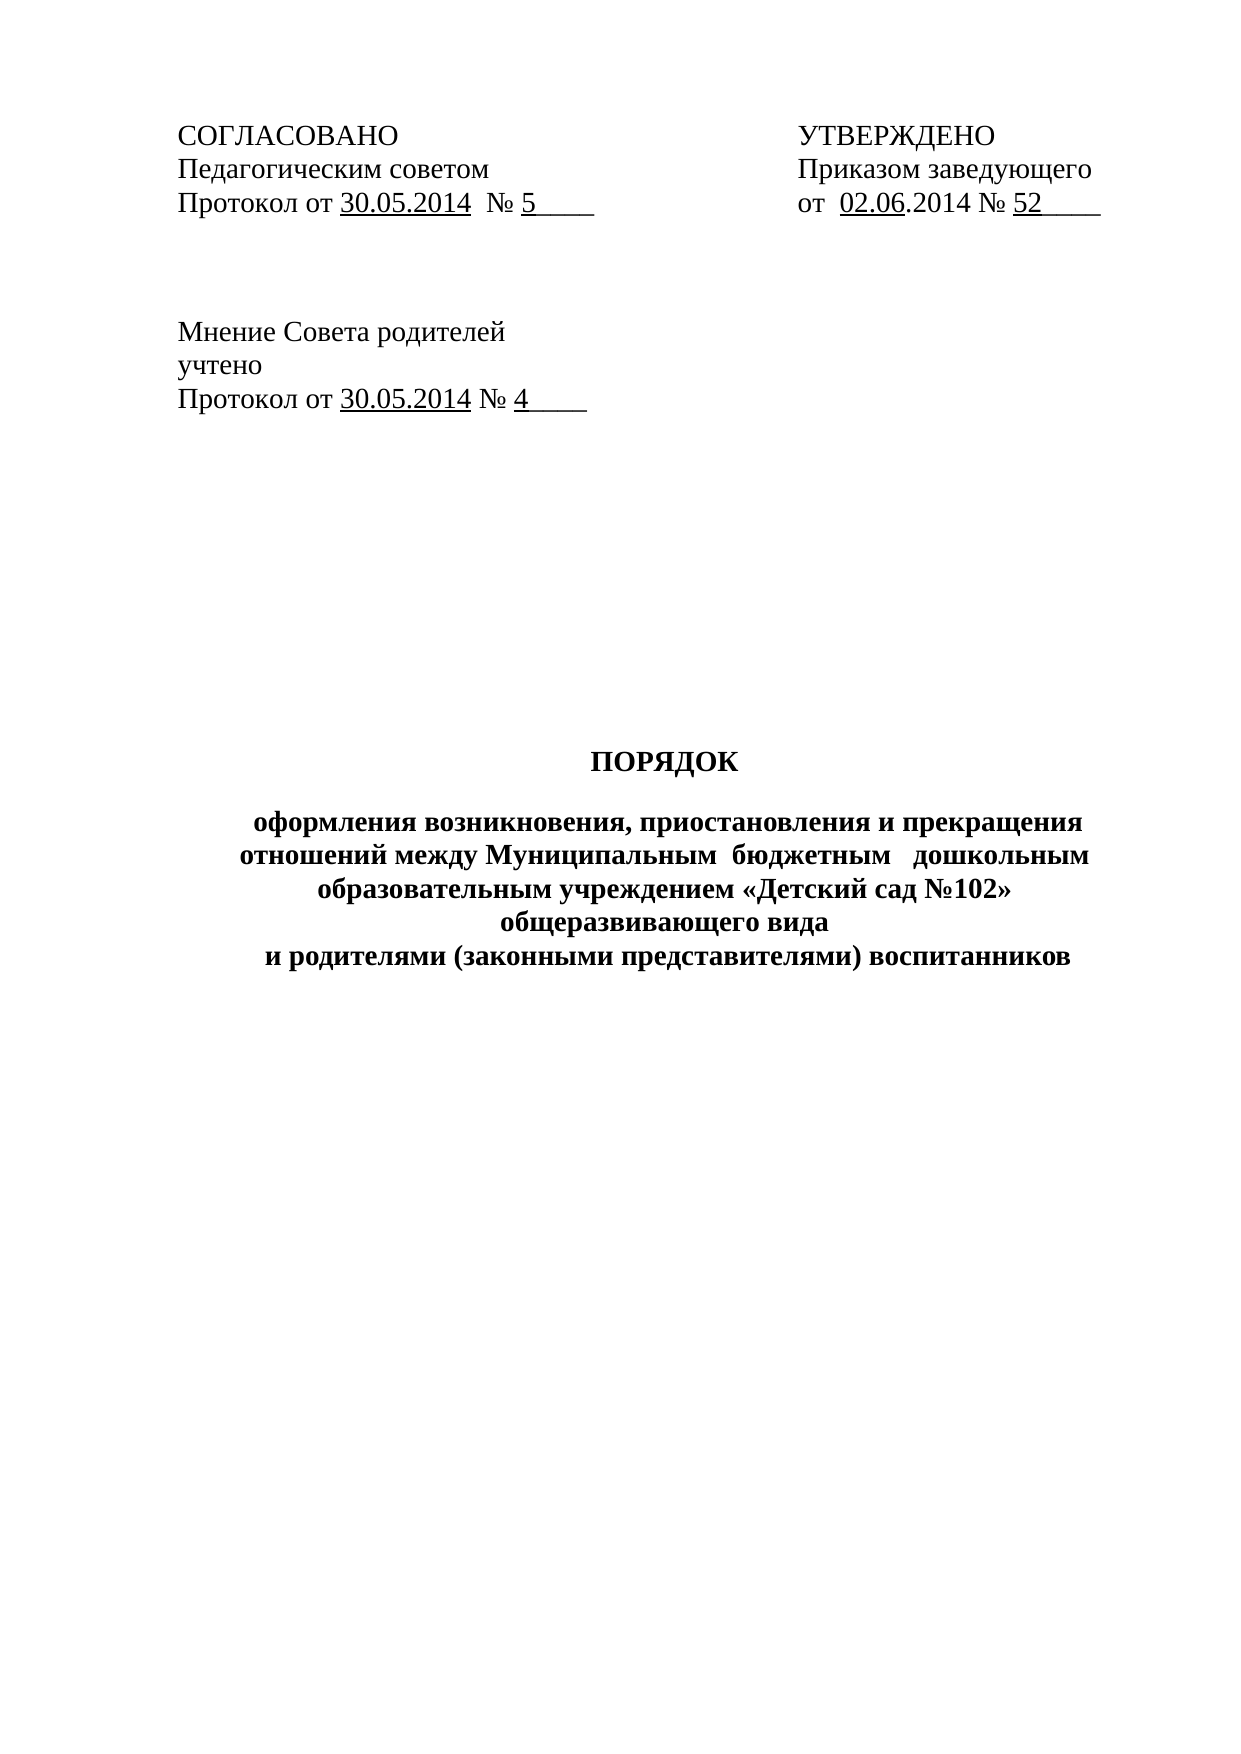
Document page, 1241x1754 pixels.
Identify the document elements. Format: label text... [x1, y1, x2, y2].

text ПОРЯДОК [177, 744, 1152, 778]
table_header УТВЕРЖДЕНО Приказом заведующего от 02.06.2014 № 52____ [783, 118, 1152, 414]
table_header СОГЛАСОВАНО Педагогическим советом Протокол от 30.05.2014 № 5____ Мнение Совета родителей учтено Протокол от 30.05.2014 № 4____ [177, 118, 783, 414]
text оформления возникновения, приостановления и прекращения отношений между Муниципальным бюджетным дошкольным образовательным учреждением «Детский сад №102» [177, 804, 1152, 904]
text общеразвивающего вида [177, 904, 1152, 938]
text и родителями (законными представителями) воспитанников [177, 938, 1152, 972]
